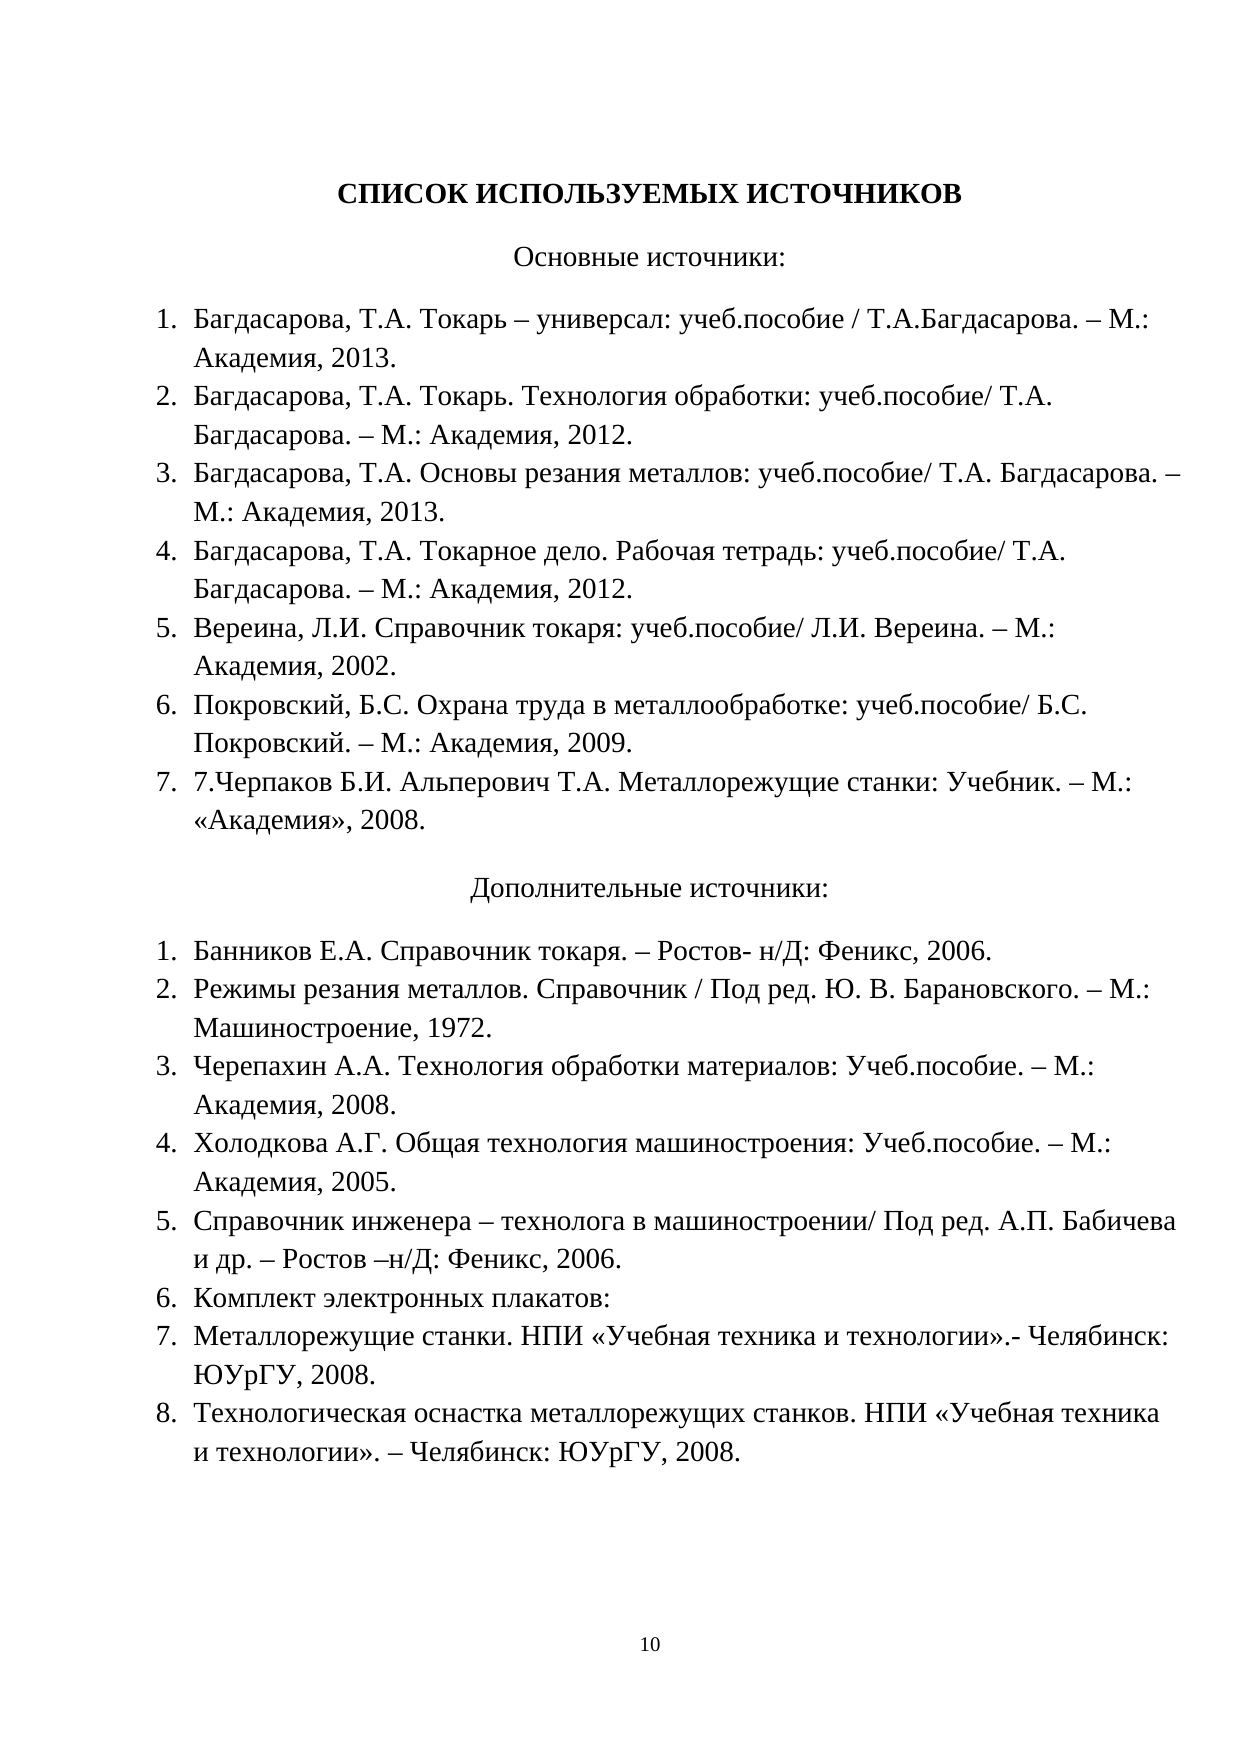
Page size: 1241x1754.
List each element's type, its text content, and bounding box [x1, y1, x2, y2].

list Технологическая оснастка металлорежущих станков. НПИ «Учебная техника и технологии». – Челябинск: ЮУрГУ, 2008. [156, 1395, 1181, 1467]
list Банников Е.А. Справочник токаря. – Ростов- н/Д: Феникс, 2006. [156, 933, 1181, 966]
list Холодкова А.Г. Общая технология машиностроения: Учеб.пособие. – М.: Академия, 2005. [156, 1126, 1181, 1198]
list Багдасарова, Т.А. Токарь. Технология обработки: учеб.пособие/ Т.А. Багдасарова. – М.: Академия, 2012. [156, 378, 1181, 451]
list 7.Черпаков Б.И. Альперович Т.А. Металлорежущие станки: Учебник. – М.: «Академия», 2008. [156, 764, 1181, 836]
list Вереина, Л.И. Справочник токаря: учеб.пособие/ Л.И. Вереина. – М.: Академия, 2002. [156, 610, 1181, 682]
list Багдасарова, Т.А. Токарь – универсал: учеб.пособие / Т.А.Багдасарова. – М.: Академия, 2013. [156, 301, 1181, 373]
list Комплект электронных плакатов: [156, 1280, 1181, 1313]
text Дополнительные источники: [118, 870, 1181, 904]
text СПИСОК ИСПОЛЬЗУЕМЫХ ИСТОЧНИКОВ [118, 176, 1181, 209]
list Багдасарова, Т.А. Токарное дело. Рабочая тетрадь: учеб.пособие/ Т.А. Багдасарова. – М.: Академия, 2012. [156, 533, 1181, 605]
list Режимы резания металлов. Справочник / Под ред. Ю. В. Барановского. – М.: Машиностроение, 1972. [156, 971, 1181, 1043]
list Справочник инженера – технолога в машиностроении/ Под ред. А.П. Бабичева и др. – Ростов –н/Д: Феникс, 2006. [156, 1203, 1181, 1275]
text Основные источники: [118, 239, 1181, 272]
list Багдасарова, Т.А. Основы резания металлов: учеб.пособие/ Т.А. Багдасарова. – М.: Академия, 2013. [156, 456, 1181, 528]
list Металлорежущие станки. НПИ «Учебная техника и технологии».- Челябинск: ЮУрГУ, 2008. [156, 1318, 1181, 1390]
list Покровский, Б.С. Охрана труда в металлообработке: учеб.пособие/ Б.С. Покровский. – М.: Академия, 2009. [156, 687, 1181, 759]
list Черепахин А.А. Технология обработки материалов: Учеб.пособие. – М.: Академия, 2008. [156, 1048, 1181, 1121]
